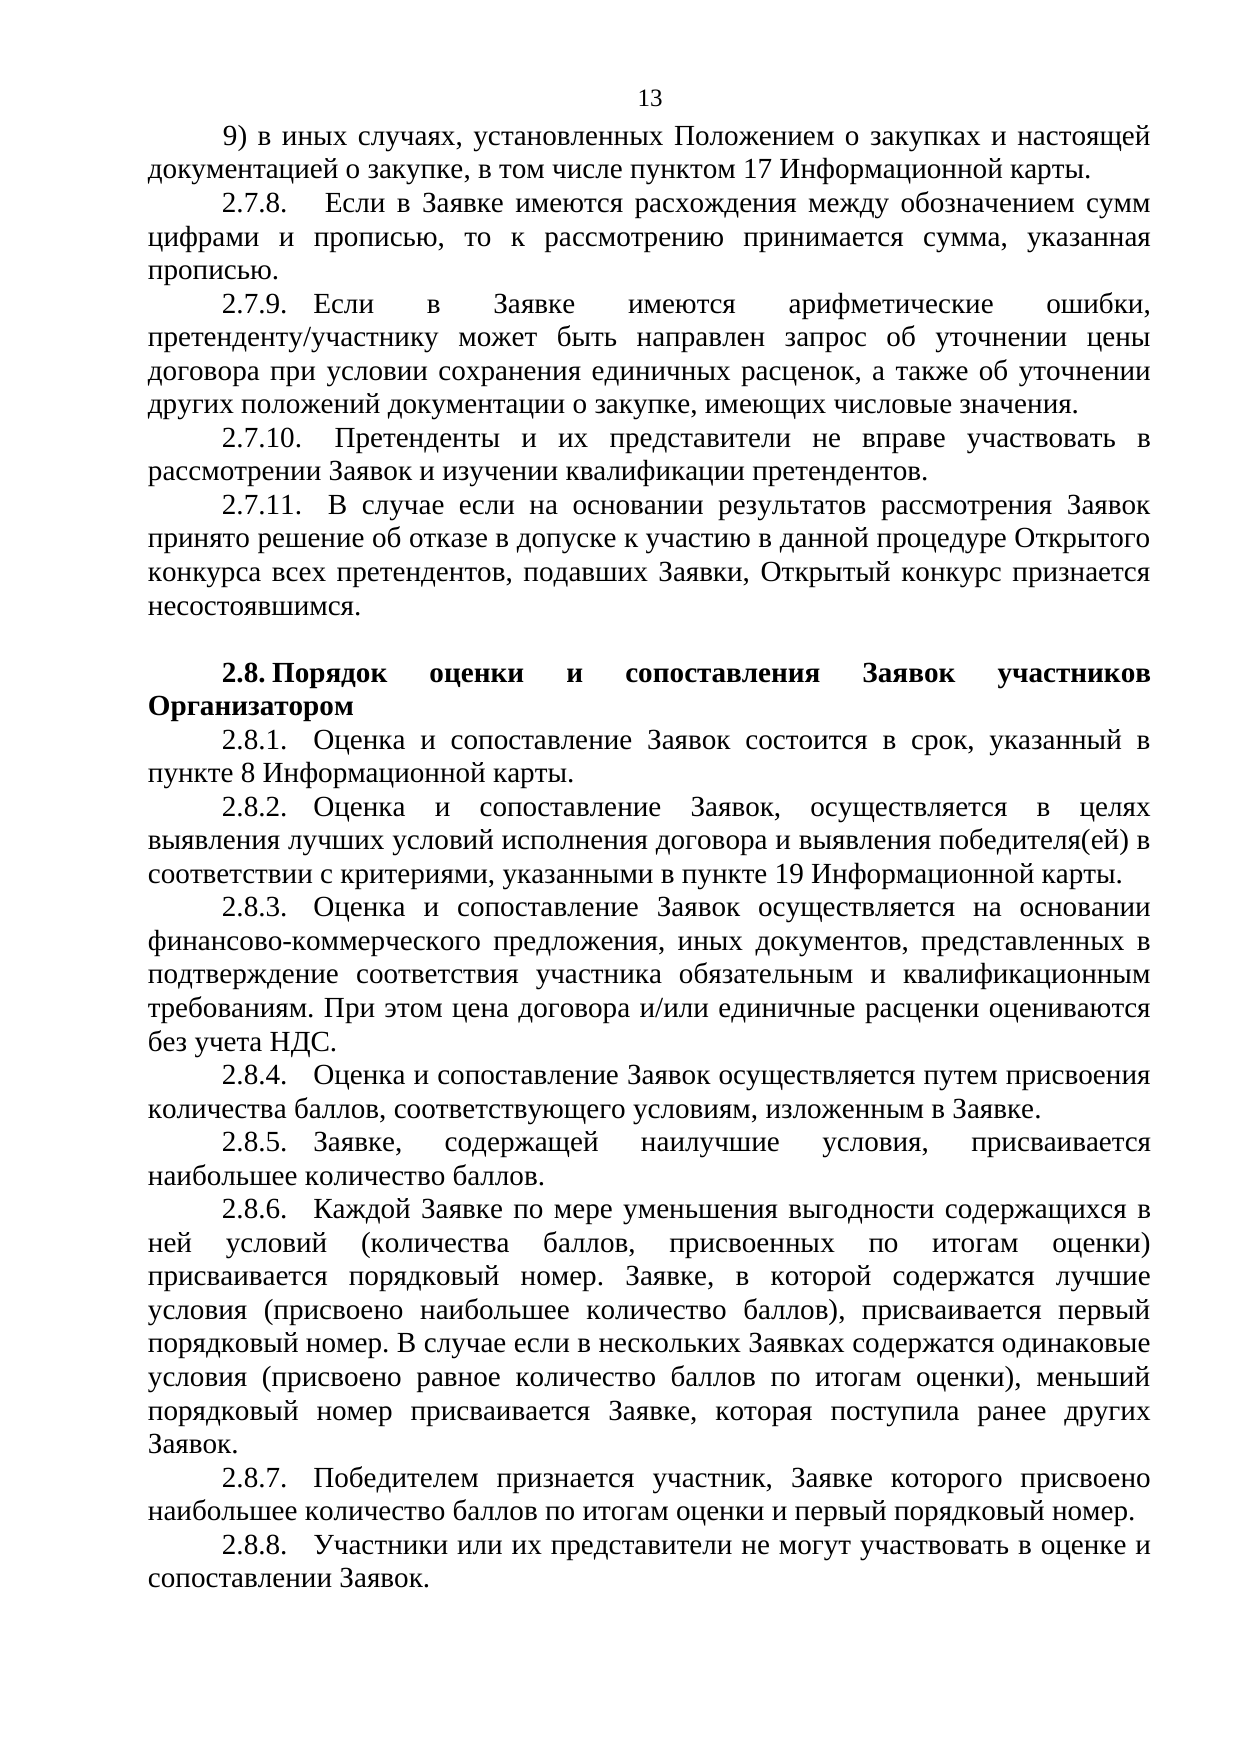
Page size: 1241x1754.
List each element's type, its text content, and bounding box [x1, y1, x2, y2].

list Участники или их представители не могут участвовать в оценке и сопоставлении Заявок. [148, 1527, 1152, 1594]
list Победителем признается участник, Заявке которого присвоено наибольшее количество баллов по итогам оценки и первый порядковый номер. [148, 1460, 1152, 1527]
list Каждой Заявке по мере уменьшения выгодности содержащихся в ней условий (количества баллов, присвоенных по итогам оценки) присваивается порядковый номер. Заявке, в которой содержатся лучшие условия (присвоено наибольшее количество баллов), присваивается первый порядковый номер. В случае если в нескольких Заявках содержатся одинаковые условия (присвоено равное количество баллов по итогам оценки), меньший порядковый номер присваивается Заявке, которая поступила ранее других Заявок. [148, 1191, 1152, 1460]
list В случае если на основании результатов рассмотрения Заявок принято решение об отказе в допуске к участию в данной процедуре Открытого конкурса всех претендентов, подавших Заявки, Открытый конкурс признается несостоявшимся. [148, 487, 1152, 621]
list Оценка и сопоставление Заявок состоится в срок, указанный в пункте 8 Информационной карты. [148, 722, 1152, 789]
list Оценка и сопоставление Заявок осуществляется на основании финансово-коммерческого предложения, иных документов, представленных в подтверждение соответствия участника обязательным и квалификационным требованиям. При этом цена договора и/или единичные расценки оцениваются без учета НДС. [148, 889, 1152, 1057]
list Заявке, содержащей наилучшие условия, присваивается наибольшее количество баллов. [148, 1124, 1152, 1191]
list Если в Заявке имеются арифметические ошибки, претенденту/участнику может быть направлен запрос об уточнении цены договора при условии сохранения единичных расценок, а также об уточнении других положений документации о закупке, имеющих числовые значения. [148, 286, 1152, 420]
list Если в Заявке имеются расхождения между обозначением сумм цифрами и прописью, то к рассмотрению принимается сумма, указанная прописью. [148, 185, 1152, 286]
list Оценка и сопоставление Заявок осуществляется путем присвоения количества баллов, соответствующего условиям, изложенным в Заявке. [148, 1057, 1152, 1124]
subtitle Порядок оценки и сопоставления Заявок участников Организатором [148, 655, 1152, 722]
list Претенденты и их представители не вправе участвовать в рассмотрении Заявок и изучении квалификации претендентов. [148, 420, 1152, 487]
list Оценка и сопоставление Заявок, осуществляется в целях выявления лучших условий исполнения договора и выявления победителя(ей) в соответствии с критериями, указанными в пункте 19 Информационной карты. [148, 789, 1152, 889]
text 9) в иных случаях, установленных Положением о закупках и настоящей документацией о закупке, в том числе пунктом 17 Информационной карты. [148, 118, 1152, 185]
